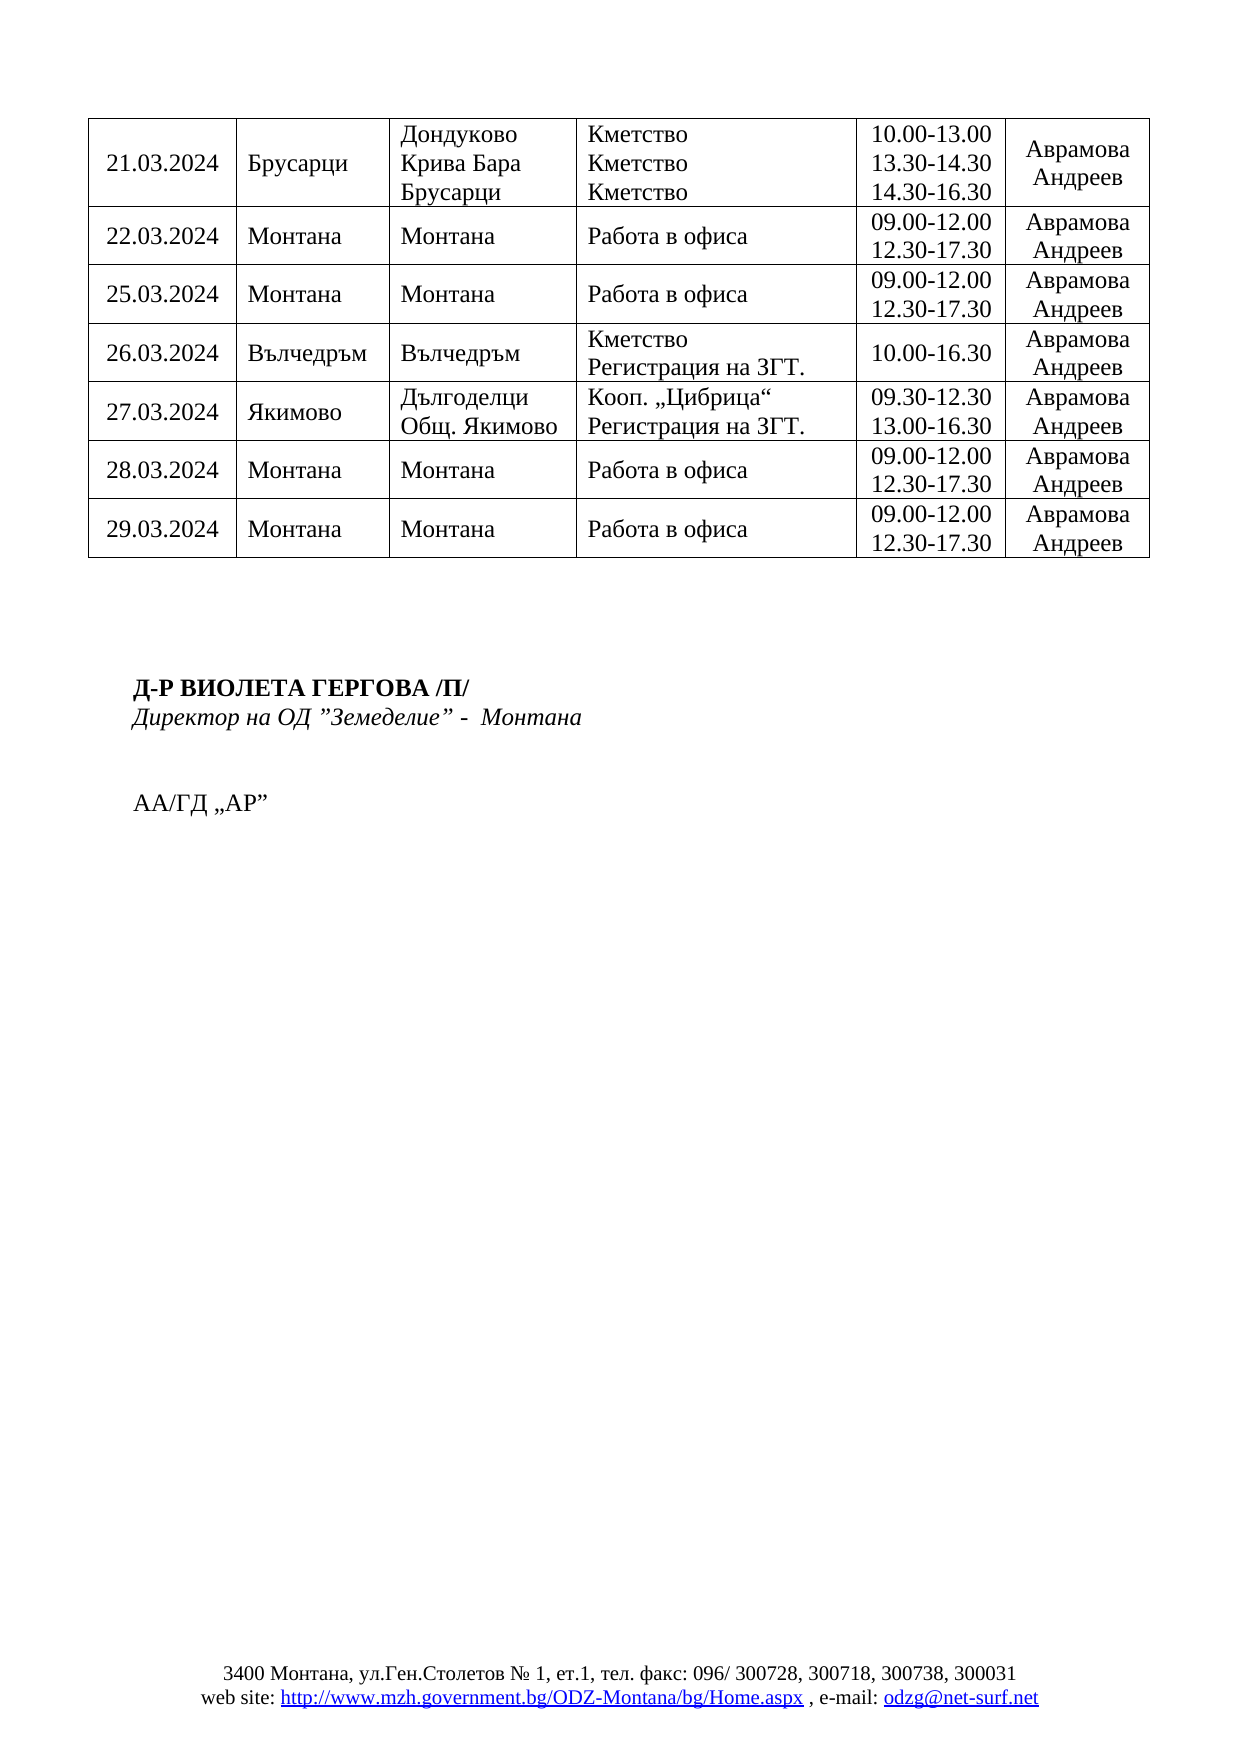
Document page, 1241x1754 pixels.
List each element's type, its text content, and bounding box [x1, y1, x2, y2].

table_cell Монтана [237, 441, 389, 498]
table_cell Аврамова Андреев [1006, 499, 1149, 557]
table_cell Вълчедръм [237, 324, 389, 381]
table_cell Работа в офиса [577, 265, 856, 323]
text Д-Р ВИОЛЕТА ГЕРГОВА /П/ [133, 673, 1106, 702]
table_cell 22.03.2024 [89, 207, 236, 264]
table_cell Монтана [390, 265, 576, 323]
table_cell Монтана [390, 207, 576, 264]
table_cell Монтана [237, 207, 389, 264]
table_cell 28.03.2024 [89, 441, 236, 498]
text Директор на ОД ”Земеделие” - Монтана [133, 702, 1106, 730]
table_cell Дондуково Крива Бара Брусарци [390, 119, 576, 206]
table_cell Аврамова Андреев [1006, 265, 1149, 323]
table_cell Монтана [237, 499, 389, 557]
table_cell Вълчедръм [390, 324, 576, 381]
table_cell 27.03.2024 [89, 382, 236, 440]
table_cell Аврамова Андреев [1006, 382, 1149, 440]
table_cell Брусарци [237, 119, 389, 206]
table_cell Кооп. „Цибрица“ Регистрация на ЗГТ. [577, 382, 856, 440]
table_cell 09.00-12.00 12.30-17.30 [857, 207, 1005, 264]
table_cell Кметство Кметство Кметство [577, 119, 856, 206]
table_cell Монтана [237, 265, 389, 323]
table_cell 21.03.2024 [89, 119, 236, 206]
table_cell 09.30-12.30 13.00-16.30 [857, 382, 1005, 440]
table_cell Якимово [237, 382, 389, 440]
table_cell Дългоделци Общ. Якимово [390, 382, 576, 440]
table_cell 09.00-12.00 12.30-17.30 [857, 441, 1005, 498]
table_cell Кметство Регистрация на ЗГТ. [577, 324, 856, 381]
table_cell Аврамова Андреев [1006, 119, 1149, 206]
table_cell Работа в офиса [577, 499, 856, 557]
table_cell Работа в офиса [577, 441, 856, 498]
table_cell 09.00-12.00 12.30-17.30 [857, 265, 1005, 323]
table_cell 29.03.2024 [89, 499, 236, 557]
table_cell 25.03.2024 [89, 265, 236, 323]
table_cell 10.00-16.30 [857, 324, 1005, 381]
table_cell Аврамова Андреев [1006, 441, 1149, 498]
table_cell 26.03.2024 [89, 324, 236, 381]
table_cell Аврамова Андреев [1006, 207, 1149, 264]
table_cell 10.00-13.00 13.30-14.30 14.30-16.30 [857, 119, 1005, 206]
table_cell 09.00-12.00 12.30-17.30 [857, 499, 1005, 557]
table_cell Монтана [390, 441, 576, 498]
table_cell Монтана [390, 499, 576, 557]
table_cell Аврамова Андреев [1006, 324, 1149, 381]
table_cell Работа в офиса [577, 207, 856, 264]
text АА/ГД „АР” [133, 788, 1106, 817]
